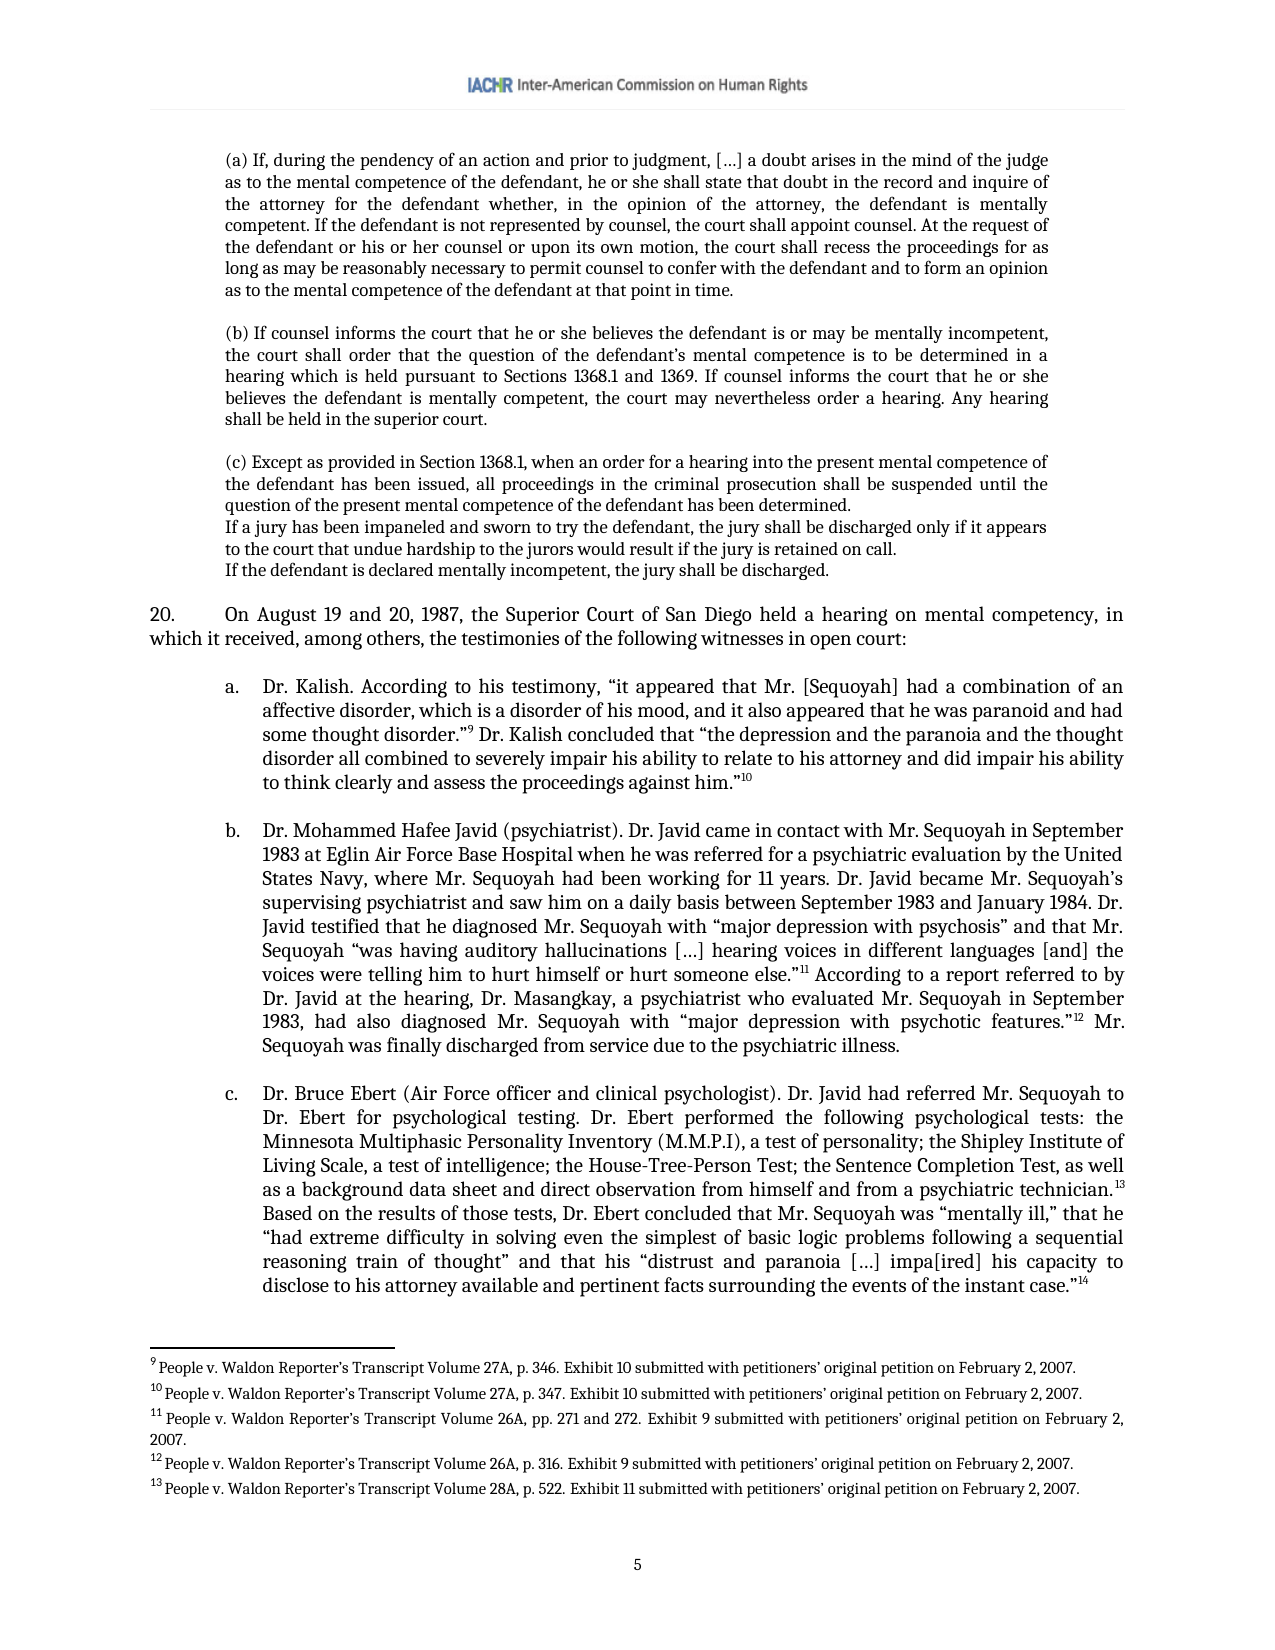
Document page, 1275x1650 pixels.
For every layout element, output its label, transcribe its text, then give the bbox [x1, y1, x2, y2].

list Dr. Mohammed Hafee Javid (psychiatrist). Dr. Javid came in contact with Mr. Sequoyah in September 1983 at Eglin Air Force Base Hospital when he was referred for a psychiatric evaluation by the United States Navy, where Mr. Sequoyah had been working for 11 years. Dr. Javid became Mr. Sequoyah’s supervising psychiatrist and saw him on a daily basis between September 1983 and January 1984. Dr. Javid testified that he diagnosed Mr. Sequoyah with “major depression with psychosis” and that Mr. Sequoyah “was having auditory hallucinations […] hearing voices in different languages [and] the voices were telling him to hurt himself or hurt someone else.” According to a report referred to by Dr. Javid at the hearing, Dr. Masangkay, a psychiatrist who evaluated Mr. Sequoyah in September 1983, had also diagnosed Mr. Sequoyah with “major depression with psychotic features.” Mr. Sequoyah was finally discharged from service due to the psychiatric illness. [225, 818, 1125, 1058]
text (b) If counsel informs the court that he or she believes the defendant is or may be mentally incompetent, the court shall order that the question of the defendant’s mental competence is to be determined in a hearing which is held pursuant to Sections 1368.1 and 1369. If counsel informs the court that he or she believes the defendant is mentally competent, the court may nevertheless order a hearing. Any hearing shall be held in the superior court. [225, 322, 1050, 430]
list Dr. Kalish. According to his testimony, “it appeared that Mr. [Sequoyah] had a combination of an affective disorder, which is a disorder of his mood, and it also appeared that he was paranoid and had some thought disorder.” Dr. Kalish concluded that “the depression and the paranoia and the thought disorder all combined to severely impair his ability to relate to his attorney and did impair his ability to think clearly and assess the proceedings against him.” [225, 675, 1125, 794]
text If a jury has been impaneled and sworn to try the defendant, the jury shall be discharged only if it appears to the court that undue hardship to the jurors would result if the jury is retained on call. [225, 517, 1050, 560]
picture [456, 75, 819, 95]
list Dr. Bruce Ebert (Air Force officer and clinical psychologist). Dr. Javid had referred Mr. Sequoyah to Dr. Ebert for psychological testing. Dr. Ebert performed the following psychological tests: the Minnesota Multiphasic Personality Inventory (M.M.P.I), a test of personality; the Shipley Institute of Living Scale, a test of intelligence; the House-Tree-Person Test; the Sentence Completion Test, as well as a background data sheet and direct observation from himself and from a psychiatric technician. Based on the results of those tests, Dr. Ebert concluded that Mr. Sequoyah was “mentally ill,” that he “had extreme difficulty in solving even the simplest of basic logic problems following a sequential reasoning train of thought” and that his “distrust and paranoia […] impa[ired] his capacity to disclose to his attorney available and pertinent facts surrounding the events of the instant case.” [225, 1082, 1125, 1298]
text (c) Except as provided in Section 1368.1, when an order for a hearing into the present mental competence of the defendant has been issued, all proceedings in the criminal prosecution shall be suspended until the question of the present mental competence of the defendant has been determined. [225, 452, 1050, 517]
text (a) If, during the pendency of an action and prior to judgment, […] a doubt arises in the mind of the judge as to the mental competence of the defendant, he or she shall state that doubt in the record and inquire of the attorney for the defendant whether, in the opinion of the attorney, the defendant is mentally competent. If the defendant is not represented by counsel, the court shall appoint counsel. At the request of the defendant or his or her counsel or upon its own motion, the court shall recess the proceedings for as long as may be reasonably necessary to permit counsel to confer with the defendant and to form an opinion as to the mental competence of the defendant at that point in time. [225, 150, 1050, 301]
list On August 19 and 20, 1987, the Superior Court of San Diego held a hearing on mental competency, in which it received, among others, the testimonies of the following witnesses in open court: [150, 603, 1125, 651]
text If the defendant is declared mentally incompetent, the jury shall be discharged. [225, 560, 1050, 581]
